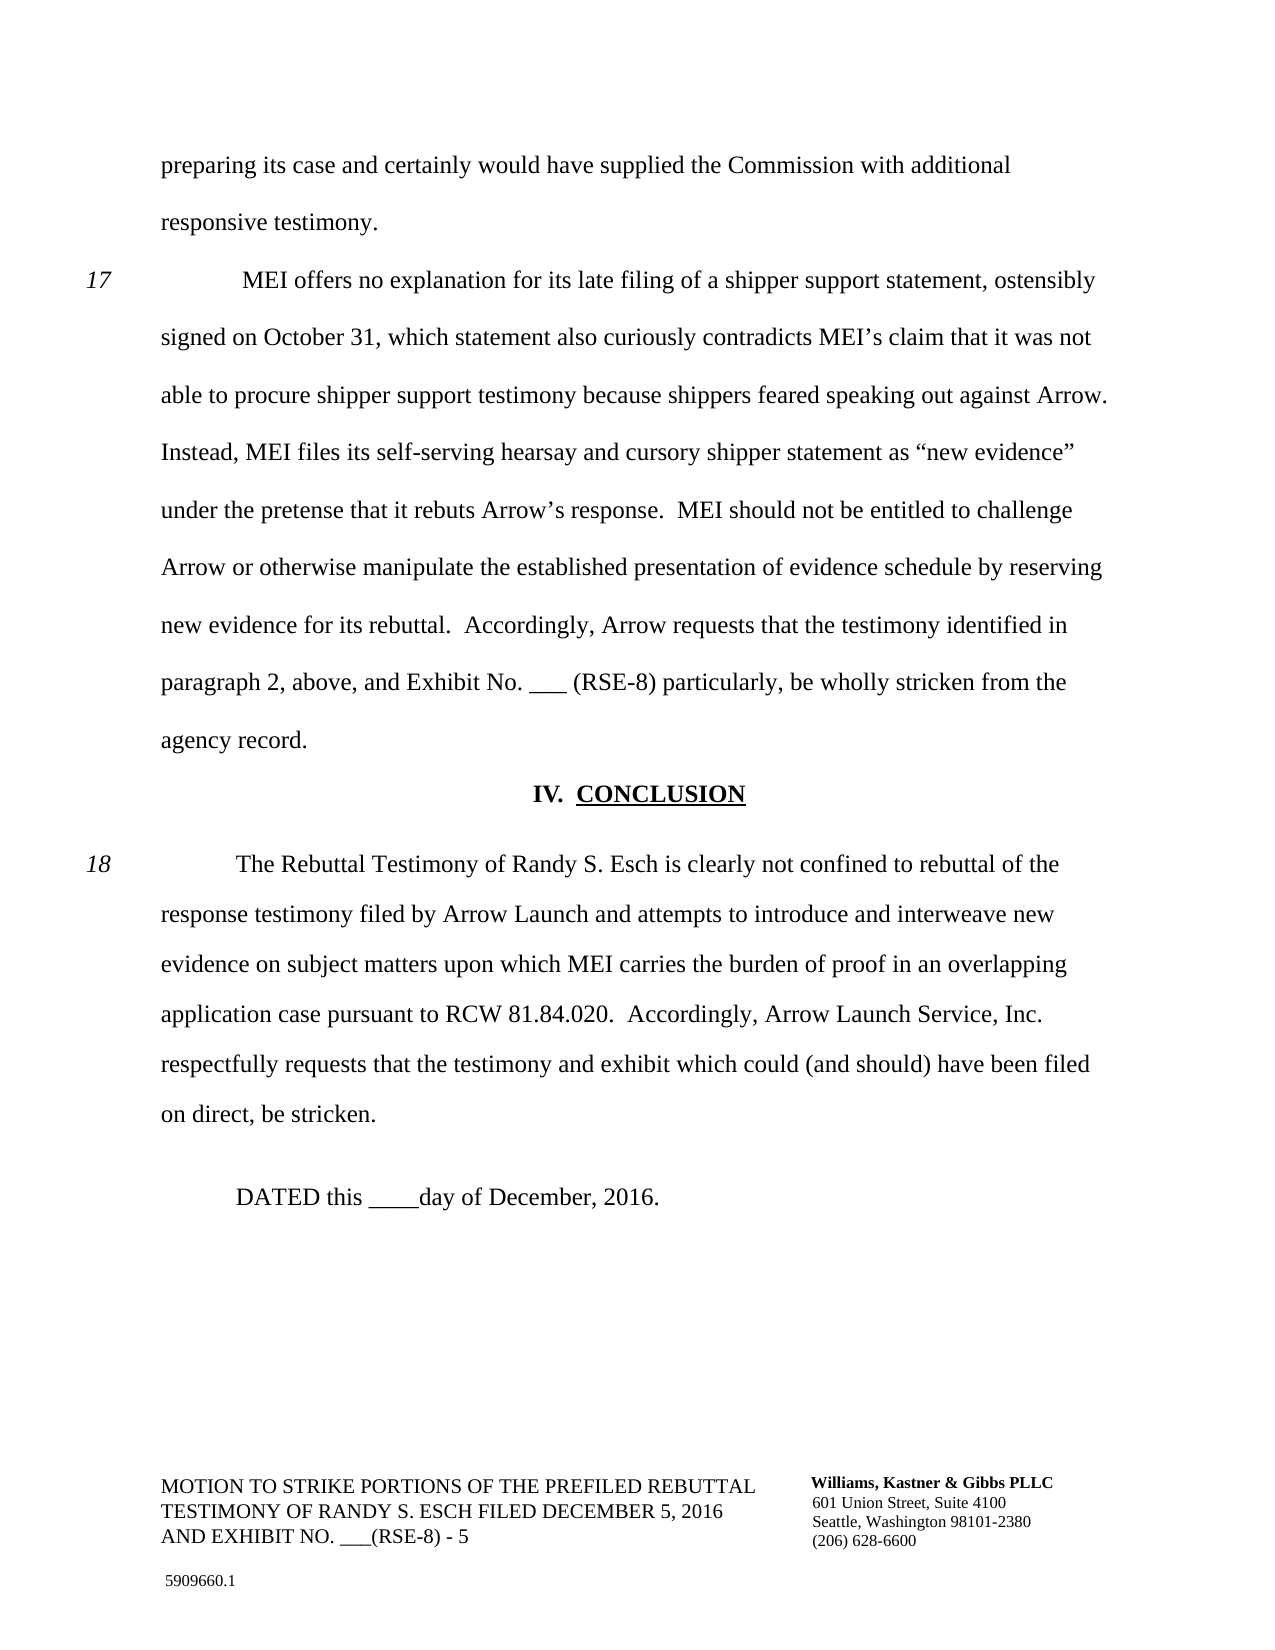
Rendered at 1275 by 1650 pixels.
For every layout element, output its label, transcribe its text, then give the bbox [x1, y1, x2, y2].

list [86, 150, 1117, 236]
subtitle CONCLUSION [161, 782, 1117, 807]
list The Rebuttal Testimony of Randy S. Esch is clearly not confined to rebuttal of the response testimony filed by Arrow Launch and attempts to introduce and interweave new evidence on subject matters upon which MEI carries the burden of proof in an overlapping application case pursuant to RCW 81.84.020. Accordingly, Arrow Launch Service, Inc. respectfully requests that the testimony and exhibit which could (and should) have been filed on direct, be stricken. [86, 832, 1117, 1132]
text DATED this ____day of December, 2016. [236, 1182, 1117, 1211]
list MEI offers no explanation for its late filing of a shipper support statement, ostensibly signed on October 31, which statement also curiously contradicts MEI’s claim that it was not able to procure shipper support testimony because shippers feared speaking out against Arrow. Instead, MEI files its self-serving hearsay and cursory shipper statement as “new evidence” under the pretense that it rebuts Arrow’s response. MEI should not be entitled to challenge Arrow or otherwise manipulate the established presentation of evidence schedule by reserving new evidence for its rebuttal. Accordingly, Arrow requests that the testimony identified in paragraph 2, above, and Exhibit No. ___ (RSE-8) particularly, be wholly stricken from the agency record. [86, 265, 1117, 754]
